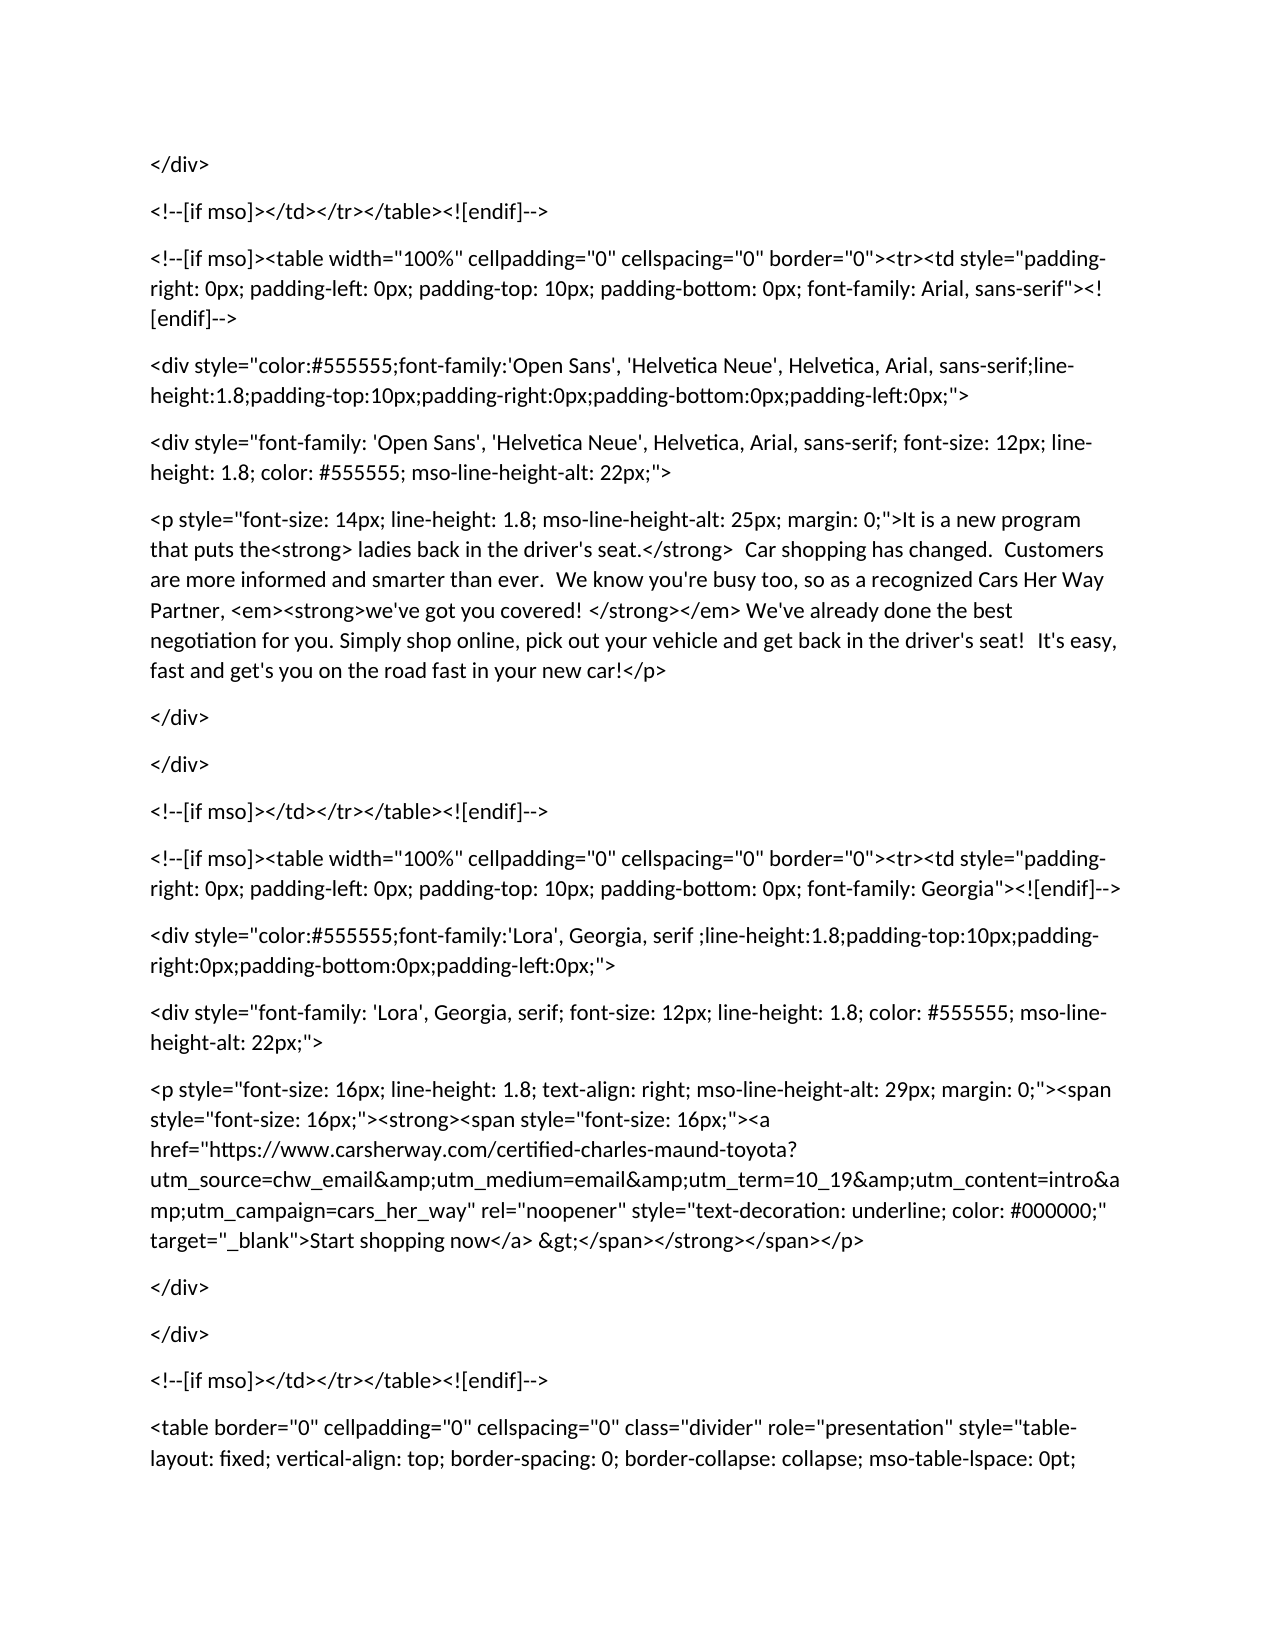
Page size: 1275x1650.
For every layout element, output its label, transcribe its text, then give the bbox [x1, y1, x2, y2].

text </div> [150, 150, 1125, 178]
text <div style="font-family: 'Lora', Georgia, serif; font-size: 12px; line-height: 1.8; color: #555555; mso-line-height-alt: 22px;"> [150, 998, 1125, 1056]
text <p style="font-size: 14px; line-height: 1.8; mso-line-height-alt: 25px; margin: 0;">It is a new program that puts the<strong> ladies back in the driver's seat.</strong> Car shopping has changed. Customers are more informed and smarter than ever. We know you're busy too, so as a recognized Cars Her Way Partner, <em><strong>we've got you covered! </strong></em> We've already done the best negotiation for you. Simply shop online, pick out your vehicle and get back in the driver's seat! It's easy, fast and get's you on the road fast in your new car!</p> [150, 505, 1125, 684]
text <!--[if mso]></td></tr></table><![endif]--> [150, 797, 1125, 825]
text <!--[if mso]></td></tr></table><![endif]--> [150, 1367, 1125, 1395]
text </div> [150, 1320, 1125, 1348]
text <div style="color:#555555;font-family:'Open Sans', 'Helvetica Neue', Helvetica, Arial, sans-serif;line-height:1.8;padding-top:10px;padding-right:0px;padding-bottom:0px;padding-left:0px;"> [150, 351, 1125, 409]
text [150, 1413, 1125, 1472]
text <p style="font-size: 16px; line-height: 1.8; text-align: right; mso-line-height-alt: 29px; margin: 0;"><span style="font-size: 16px;"><strong><span style="font-size: 16px;"><a href="https://www.carsherway.com/certified-charles-maund-toyota?utm_source=chw_email&amp;utm_medium=email&amp;utm_term=10_19&amp;utm_content=intro&amp;utm_campaign=cars_her_way" rel="noopener" style="text-decoration: underline; color: #000000;" target="_blank">Start shopping now</a> &gt;</span></strong></span></p> [150, 1075, 1125, 1254]
text <!--[if mso]><table width="100%" cellpadding="0" cellspacing="0" border="0"><tr><td style="padding-right: 0px; padding-left: 0px; padding-top: 10px; padding-bottom: 0px; font-family: Arial, sans-serif"><![endif]--> [150, 244, 1125, 332]
text </div> [150, 703, 1125, 731]
text </div> [150, 1273, 1125, 1301]
text <div style="font-family: 'Open Sans', 'Helvetica Neue', Helvetica, Arial, sans-serif; font-size: 12px; line-height: 1.8; color: #555555; mso-line-height-alt: 22px;"> [150, 428, 1125, 486]
text </div> [150, 750, 1125, 778]
text <!--[if mso]><table width="100%" cellpadding="0" cellspacing="0" border="0"><tr><td style="padding-right: 0px; padding-left: 0px; padding-top: 10px; padding-bottom: 0px; font-family: Georgia"><![endif]--> [150, 844, 1125, 902]
text <!--[if mso]></td></tr></table><![endif]--> [150, 197, 1125, 225]
text <div style="color:#555555;font-family:'Lora', Georgia, serif ;line-height:1.8;padding-top:10px;padding-right:0px;padding-bottom:0px;padding-left:0px;"> [150, 921, 1125, 979]
